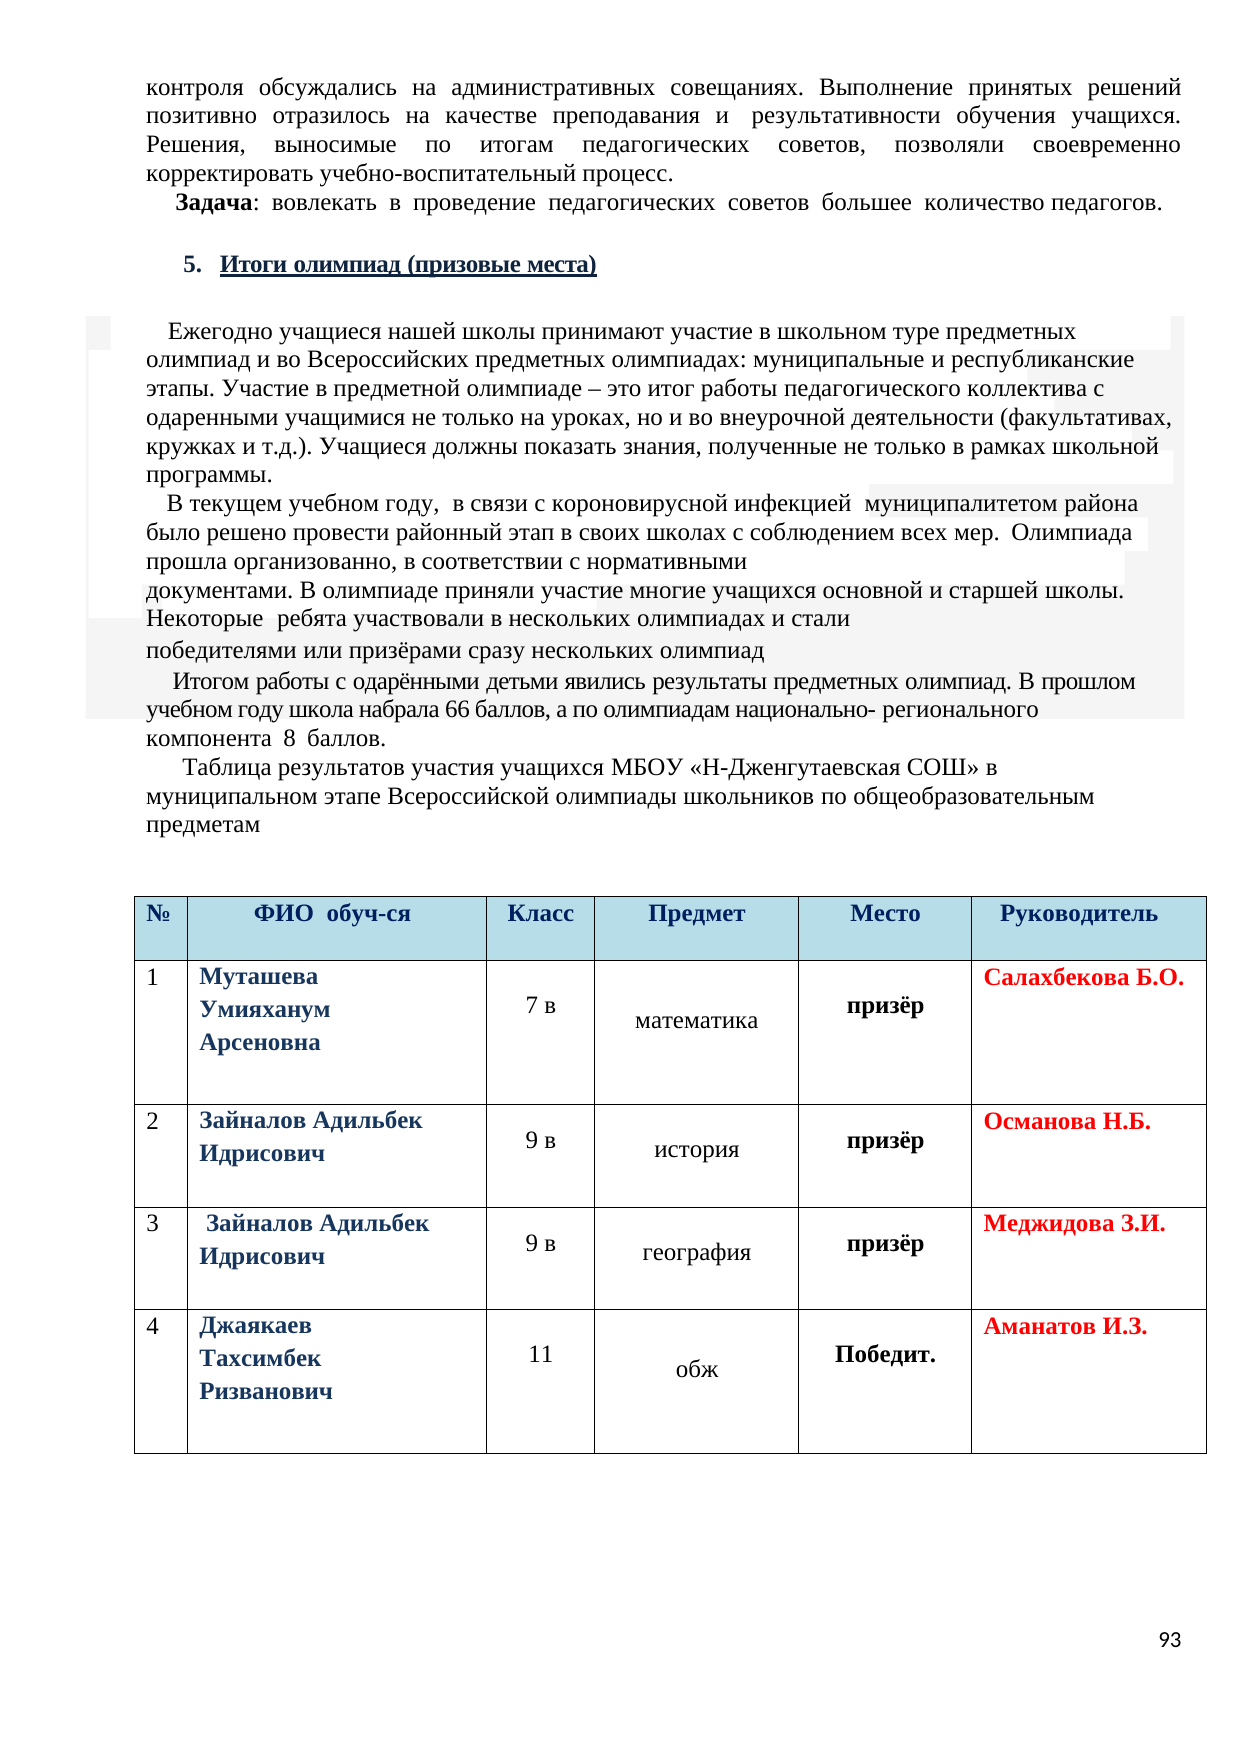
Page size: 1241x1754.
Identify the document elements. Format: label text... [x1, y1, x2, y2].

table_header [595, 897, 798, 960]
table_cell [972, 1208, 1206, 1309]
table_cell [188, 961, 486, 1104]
text Задача: вовлекать в проведение педагогических советов большее количество педагогов. [146, 187, 1240, 216]
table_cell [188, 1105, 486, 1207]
text Таблица результатов участия учащихся МБОУ «Н-Дженгутаевская СОШ» в муниципальном этапе Всероссийской олимпиады школьников по общеобразовательным предметам [146, 752, 1163, 838]
text контроля обсуждались на административных совещаниях. Выполнение принятых решений позитивно отразилось на качестве преподавания и результативности обучения учащихся. Решения, выносимые по итогам педагогических советов, позволяли своевременно корректировать учебно-воспитательный процесс. [146, 72, 1181, 187]
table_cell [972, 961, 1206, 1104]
text победителями или призёрами сразу нескольких олимпиад [146, 632, 1240, 666]
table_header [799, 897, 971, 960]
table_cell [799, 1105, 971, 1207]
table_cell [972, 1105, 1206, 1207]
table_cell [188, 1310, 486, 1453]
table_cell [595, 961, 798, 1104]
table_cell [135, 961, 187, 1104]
subtitle Итоги олимпиад (призовые места) [183, 249, 1240, 278]
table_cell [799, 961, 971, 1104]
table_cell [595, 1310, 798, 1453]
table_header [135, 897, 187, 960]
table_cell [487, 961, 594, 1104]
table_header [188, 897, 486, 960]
text документами. В олимпиаде приняли участие многие учащихся основной и старшей школы. Некоторые ребята участвовали в нескольких олимпиадах и стали [146, 575, 1132, 632]
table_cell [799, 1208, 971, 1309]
text Итогом работы с одарёнными детьми явились результаты предметных олимпиад. В прошлом учебном году школа набрала 66 баллов, а по олимпиадам национально- регионального компонента 8 баллов. [146, 666, 1163, 752]
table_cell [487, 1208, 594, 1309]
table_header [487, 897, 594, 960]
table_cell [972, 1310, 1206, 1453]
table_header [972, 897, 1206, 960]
text Ежегодно учащиеся нашей школы принимают участие в школьном туре предметных олимпиад и во Всероссийских предметных олимпиадах: муниципальные и республиканские этапы. Участие в предметной олимпиаде – это итог работы педагогического коллектива с одаренными учащимися не только на уроках, но и во внеурочной деятельности (факультативах, кружках и т.д.). Учащиеся должны показать знания, полученные не только в рамках школьной программы. [146, 316, 1175, 488]
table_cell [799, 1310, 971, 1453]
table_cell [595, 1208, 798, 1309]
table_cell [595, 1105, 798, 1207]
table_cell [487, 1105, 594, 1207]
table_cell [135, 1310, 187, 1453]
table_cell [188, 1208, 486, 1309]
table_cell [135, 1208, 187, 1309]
text В текущем учебном году, в связи с короновирусной инфекцией муниципалитетом района было решено провести районный этап в своих школах с соблюдением всех мер. Олимпиада прошла организованно, в соответствии с нормативными [146, 488, 1163, 575]
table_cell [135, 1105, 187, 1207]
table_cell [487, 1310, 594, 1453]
